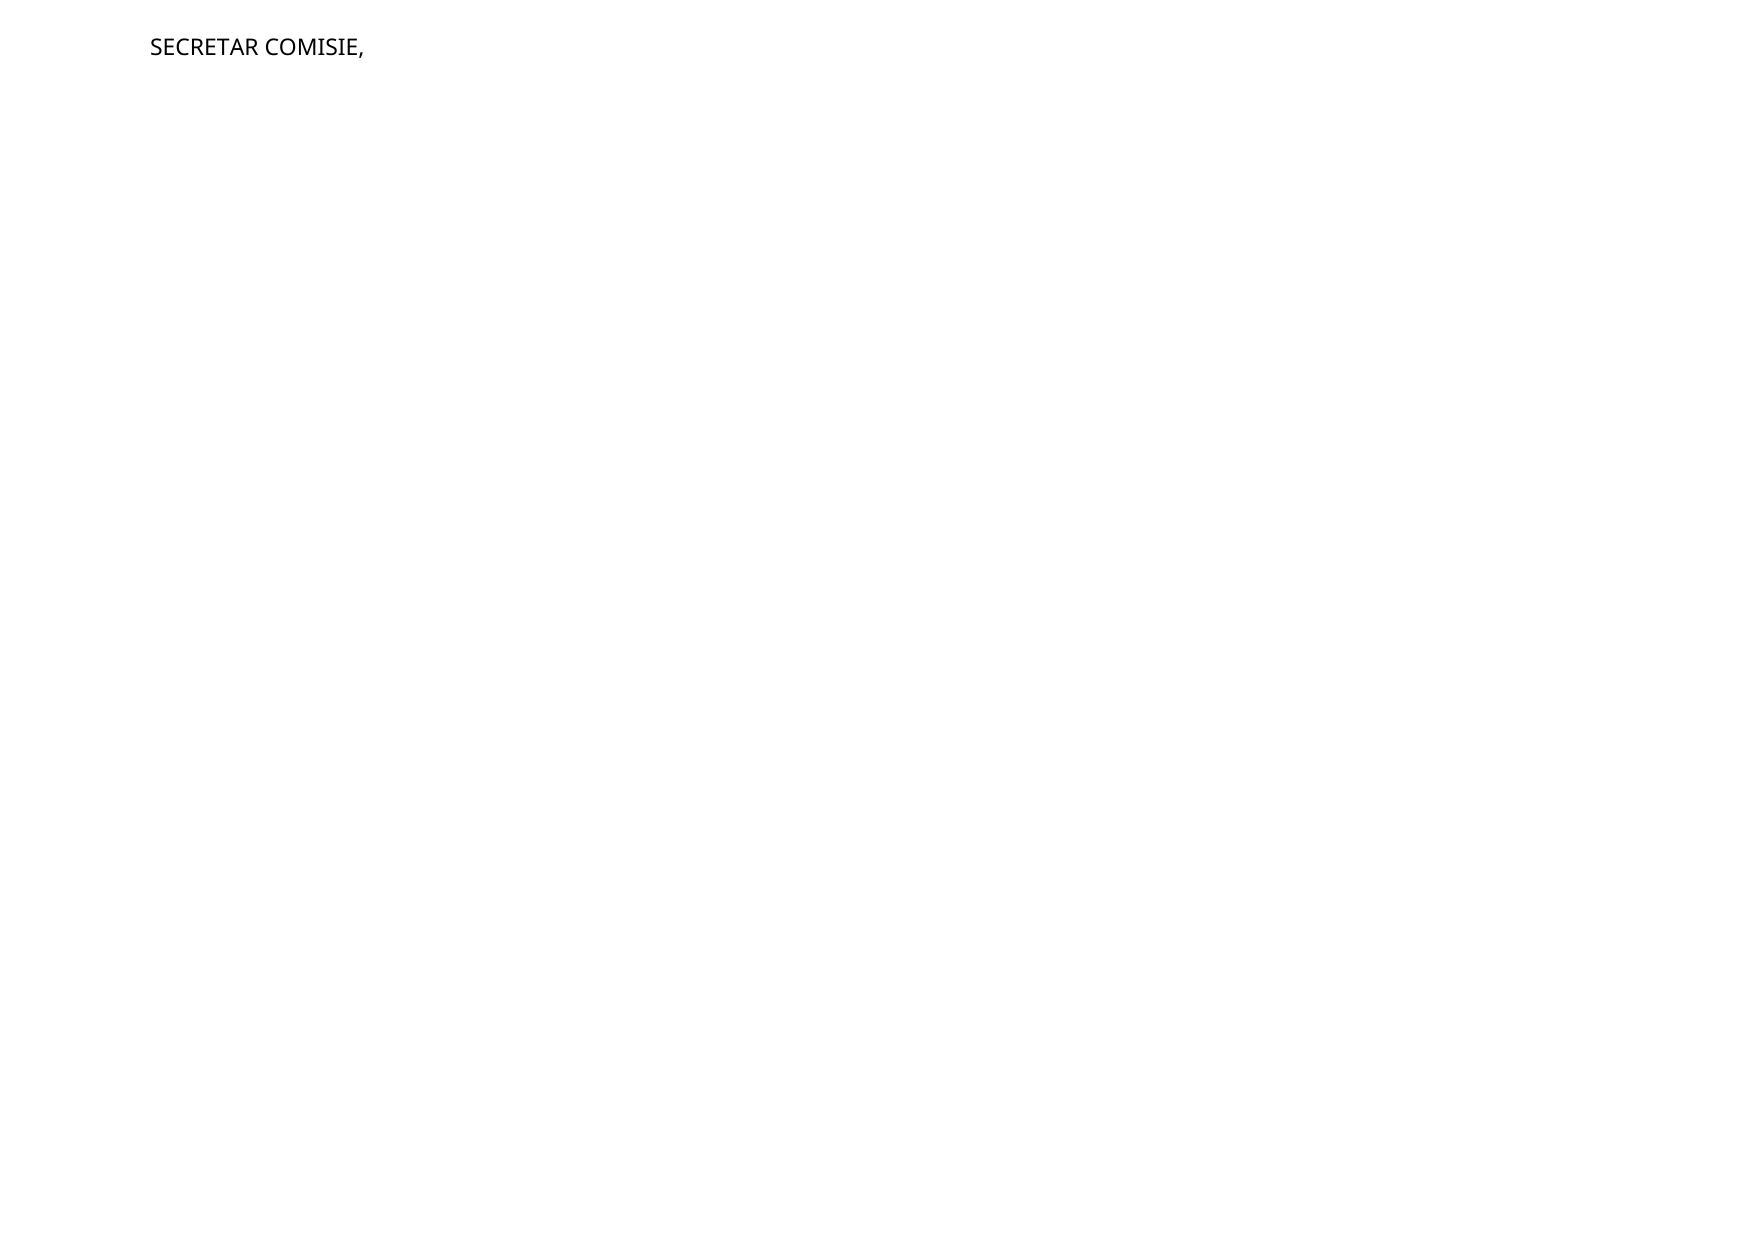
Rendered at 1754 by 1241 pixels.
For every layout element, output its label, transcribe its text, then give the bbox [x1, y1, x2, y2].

text SECRETAR COMISIE, [150, 31, 1594, 62]
